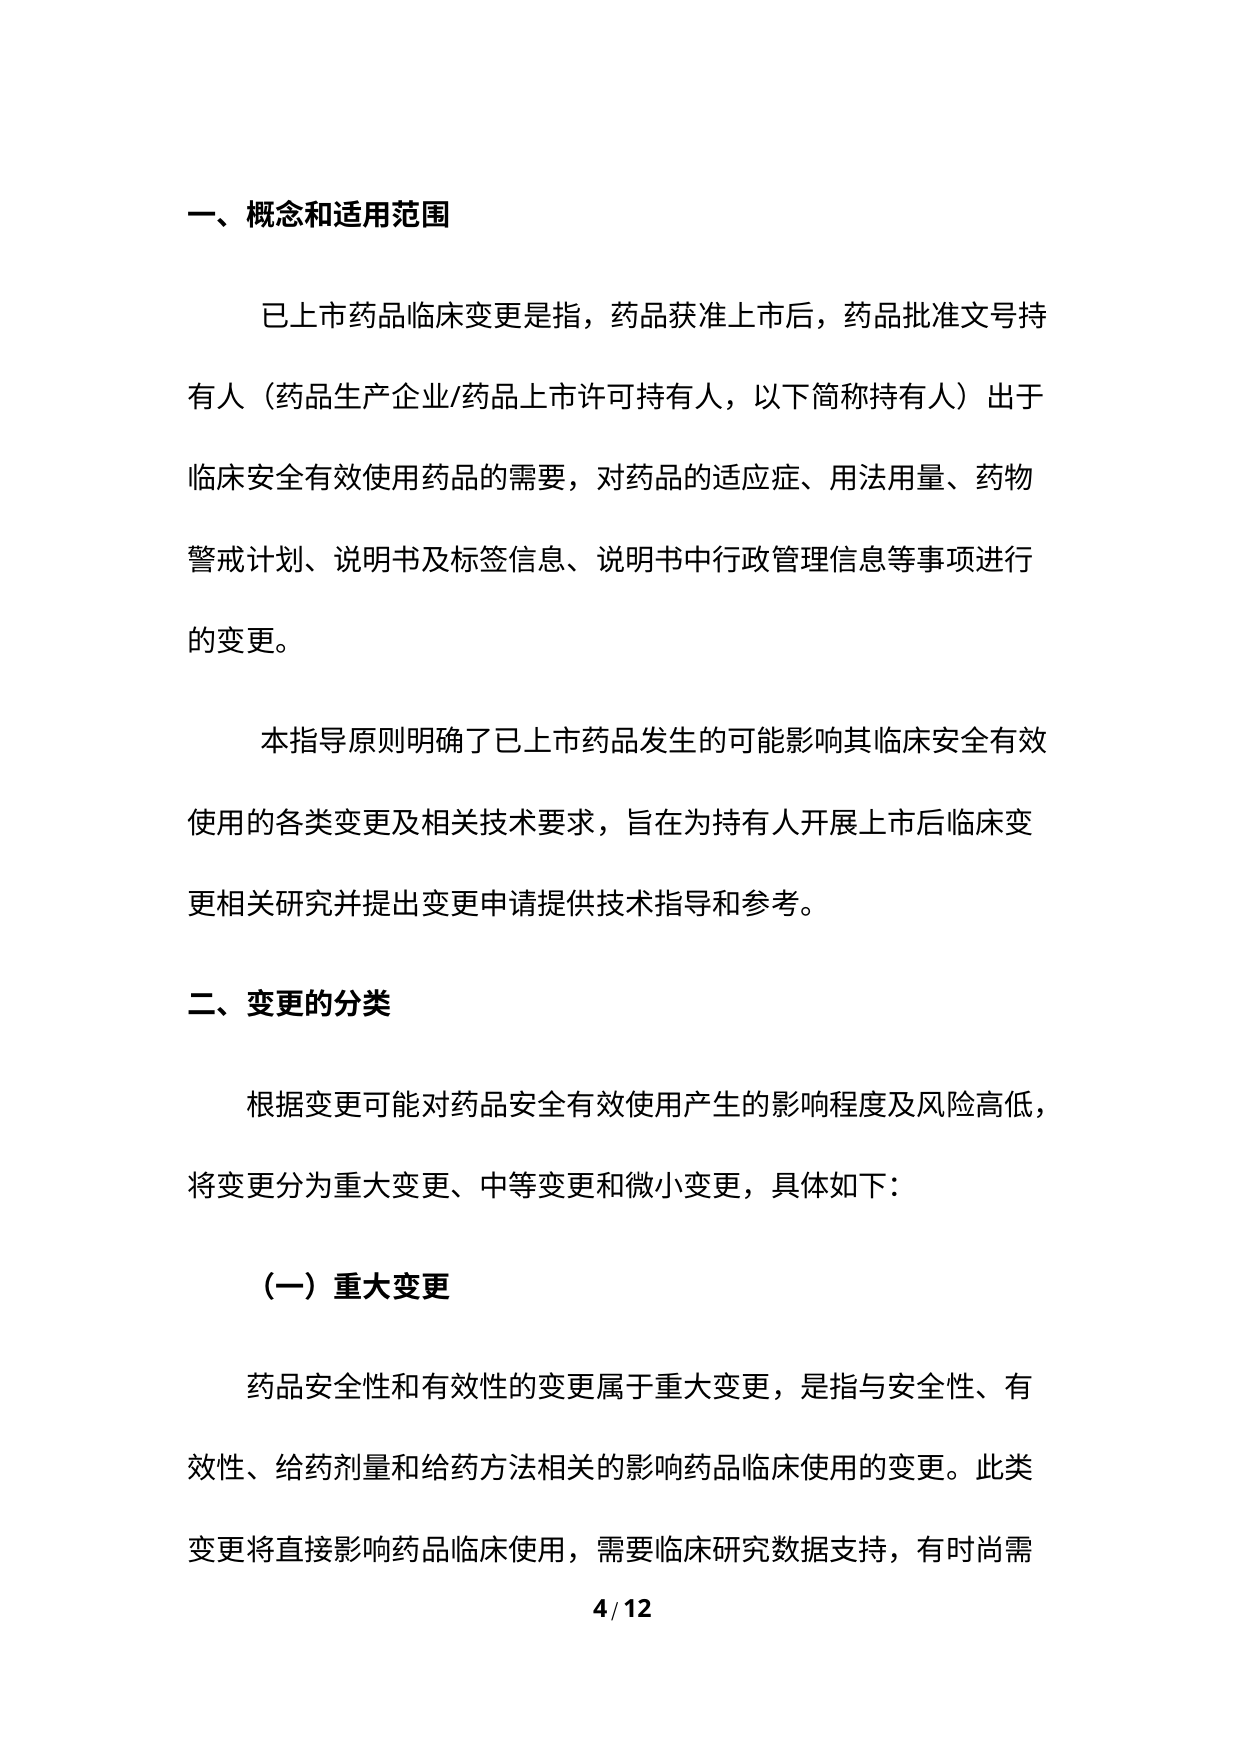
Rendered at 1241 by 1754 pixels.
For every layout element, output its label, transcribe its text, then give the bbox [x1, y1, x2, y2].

text （一）重大变更 [187, 1252, 1053, 1317]
text 二、变更的分类 [187, 969, 1053, 1034]
text 本指导原则明确了已上市药品发生的可能影响其临床安全有效使用的各类变更及相关技术要求，旨在为持有人开展上市后临床变更相关研究并提出变更申请提供技术指导和参考。 [187, 707, 1053, 934]
text 已上市药品临床变更是指，药品获准上市后，药品批准文号持有人（药品生产企业/药品上市许可持有人，以下简称持有人）出于临床安全有效使用药品的需要，对药品的适应症、用法用量、药物警戒计划、说明书及标签信息、说明书中行政管理信息等事项进行的变更。 [187, 281, 1053, 671]
text 一、概念和适用范围 [187, 181, 1053, 246]
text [187, 1352, 1053, 1580]
text 根据变更可能对药品安全有效使用产生的影响程度及风险高低，将变更分为重大变更、中等变更和微小变更，具体如下： [187, 1070, 1053, 1216]
